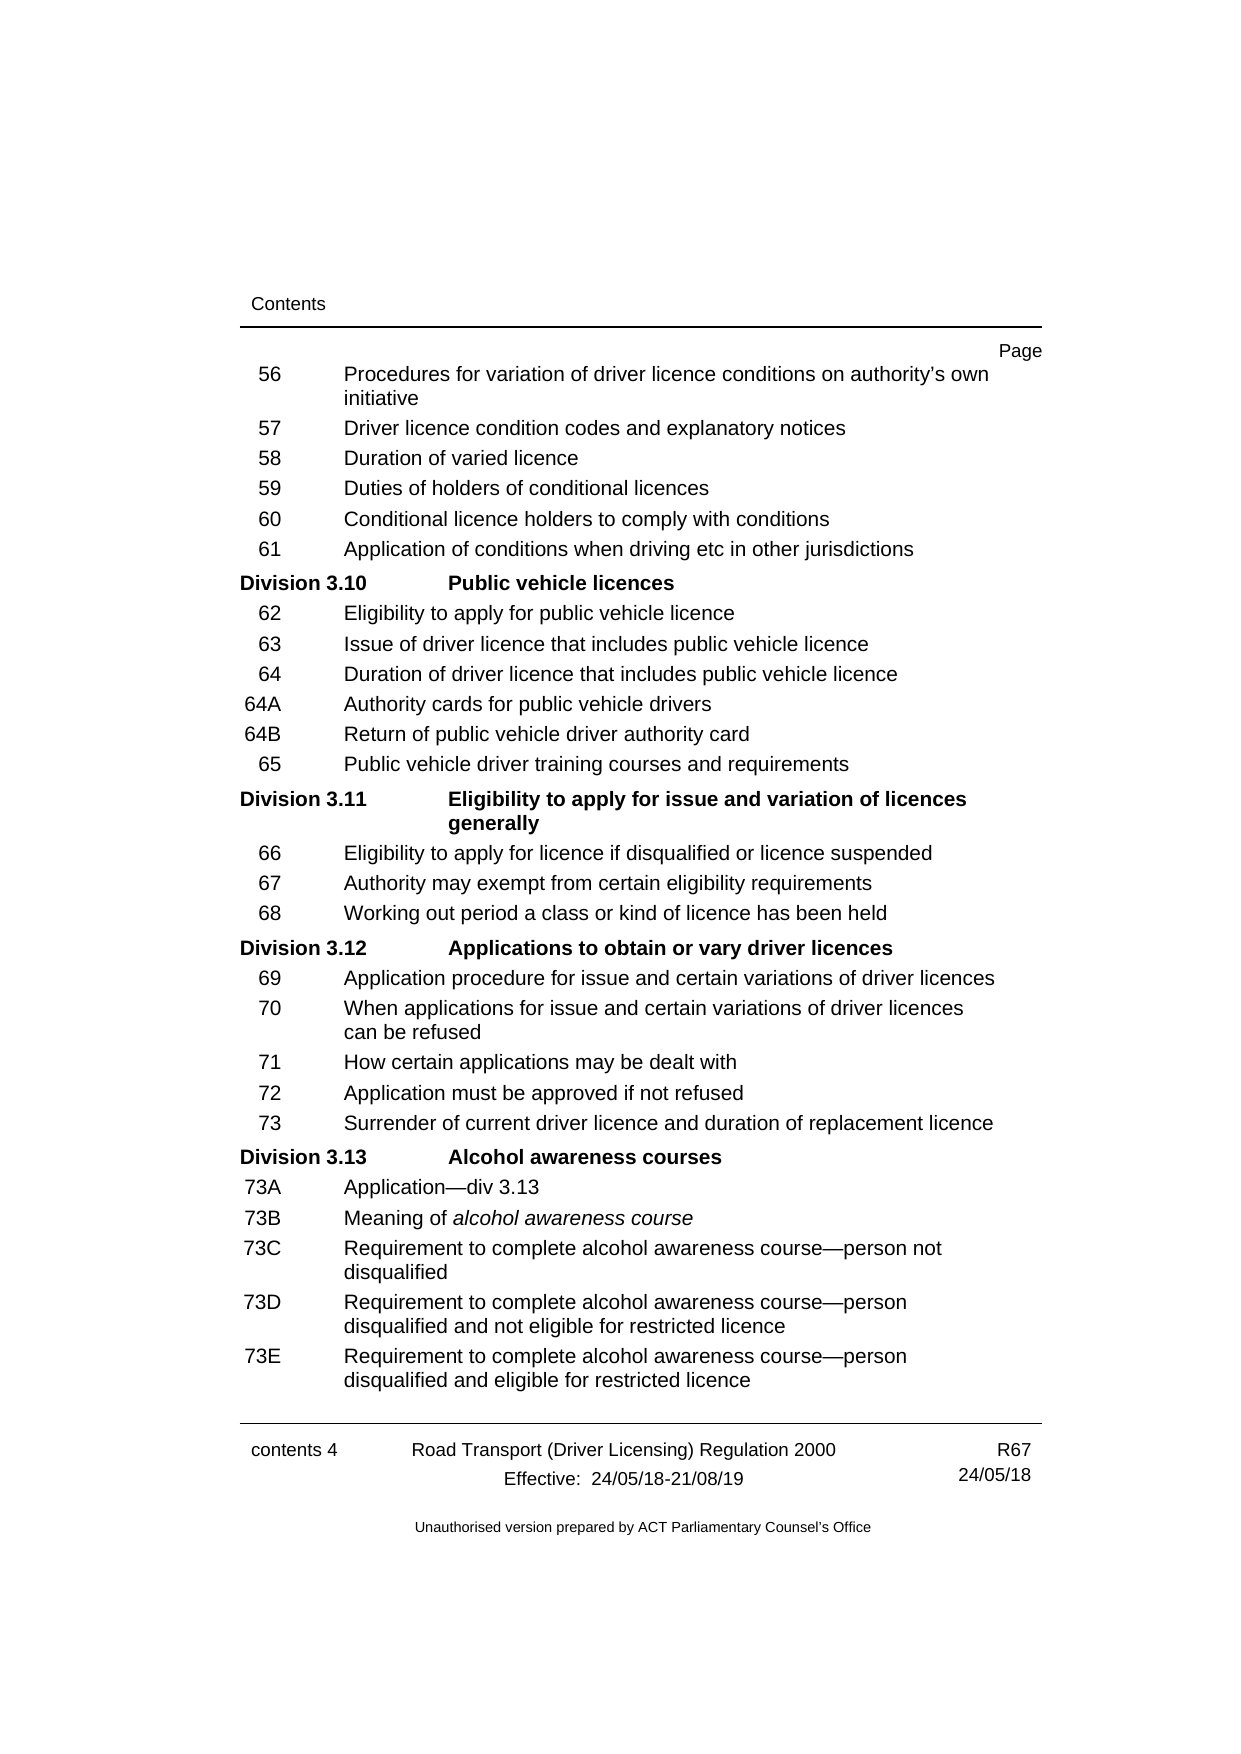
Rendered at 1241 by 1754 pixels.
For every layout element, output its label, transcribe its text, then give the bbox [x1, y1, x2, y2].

text 73A Application—div 3.13 79 [239, 1175, 996, 1199]
text Division 3.11 Eligibility to apply for issue and variation of licences generally 67 [239, 787, 996, 834]
text 72 Application must be approved if not refused 78 [239, 1080, 996, 1104]
text 57 Driver licence condition codes and explanatory notices 57 [239, 416, 996, 440]
text Division 3.10 Public vehicle licences 60 [239, 571, 996, 595]
text 73C Requirement to complete alcohol awareness course—person not disqualified 79 [239, 1236, 996, 1283]
text 69 Application procedure for issue and certain variations of driver licences 72 [239, 966, 996, 990]
text 64 Duration of driver licence that includes public vehicle licence 64 [239, 662, 996, 686]
text 58 Duration of varied licence 57 [239, 446, 996, 470]
text 73 Surrender of current driver licence and duration of replacement licence 79 [239, 1111, 996, 1134]
text 63 Issue of driver licence that includes public vehicle licence 64 [239, 631, 996, 655]
text 71 How certain applications may be dealt with 78 [239, 1050, 996, 1074]
text 62 Eligibility to apply for public vehicle licence 60 [239, 601, 996, 625]
text Division 3.13 Alcohol awareness courses 79 [239, 1145, 996, 1169]
text 67 Authority may exempt from certain eligibility requirements 69 [239, 871, 996, 895]
text 65 Public vehicle driver training courses and requirements 67 [239, 752, 996, 776]
text Division 3.12 Applications to obtain or vary driver licences 72 [239, 936, 996, 959]
text 73B Meaning of alcohol awareness course 79 [239, 1205, 996, 1229]
text 64B Return of public vehicle driver authority card 66 [239, 722, 996, 746]
text 66 Eligibility to apply for licence if disqualified or licence suspended 67 [239, 841, 996, 865]
text 70 When applications for issue and certain variations of driver licences can be refused 76 [239, 996, 996, 1044]
text 60 Conditional licence holders to comply with conditions 59 [239, 506, 996, 530]
text 64A Authority cards for public vehicle drivers 65 [239, 692, 996, 716]
text 73D Requirement to complete alcohol awareness course—person disqualified and not eligible for restricted licence 80 [239, 1290, 996, 1338]
text 59 Duties of holders of conditional licences 58 [239, 476, 996, 500]
text 73E Requirement to complete alcohol awareness course—person disqualified and eligible for restricted licence 82 [239, 1344, 996, 1392]
text 61 Application of conditions when driving etc in other jurisdictions 59 [239, 537, 996, 561]
text 56 Procedures for variation of driver licence conditions on authority’s own initiative 54 [239, 362, 996, 409]
text 68 Working out period a class or kind of licence has been held 71 [239, 901, 996, 925]
